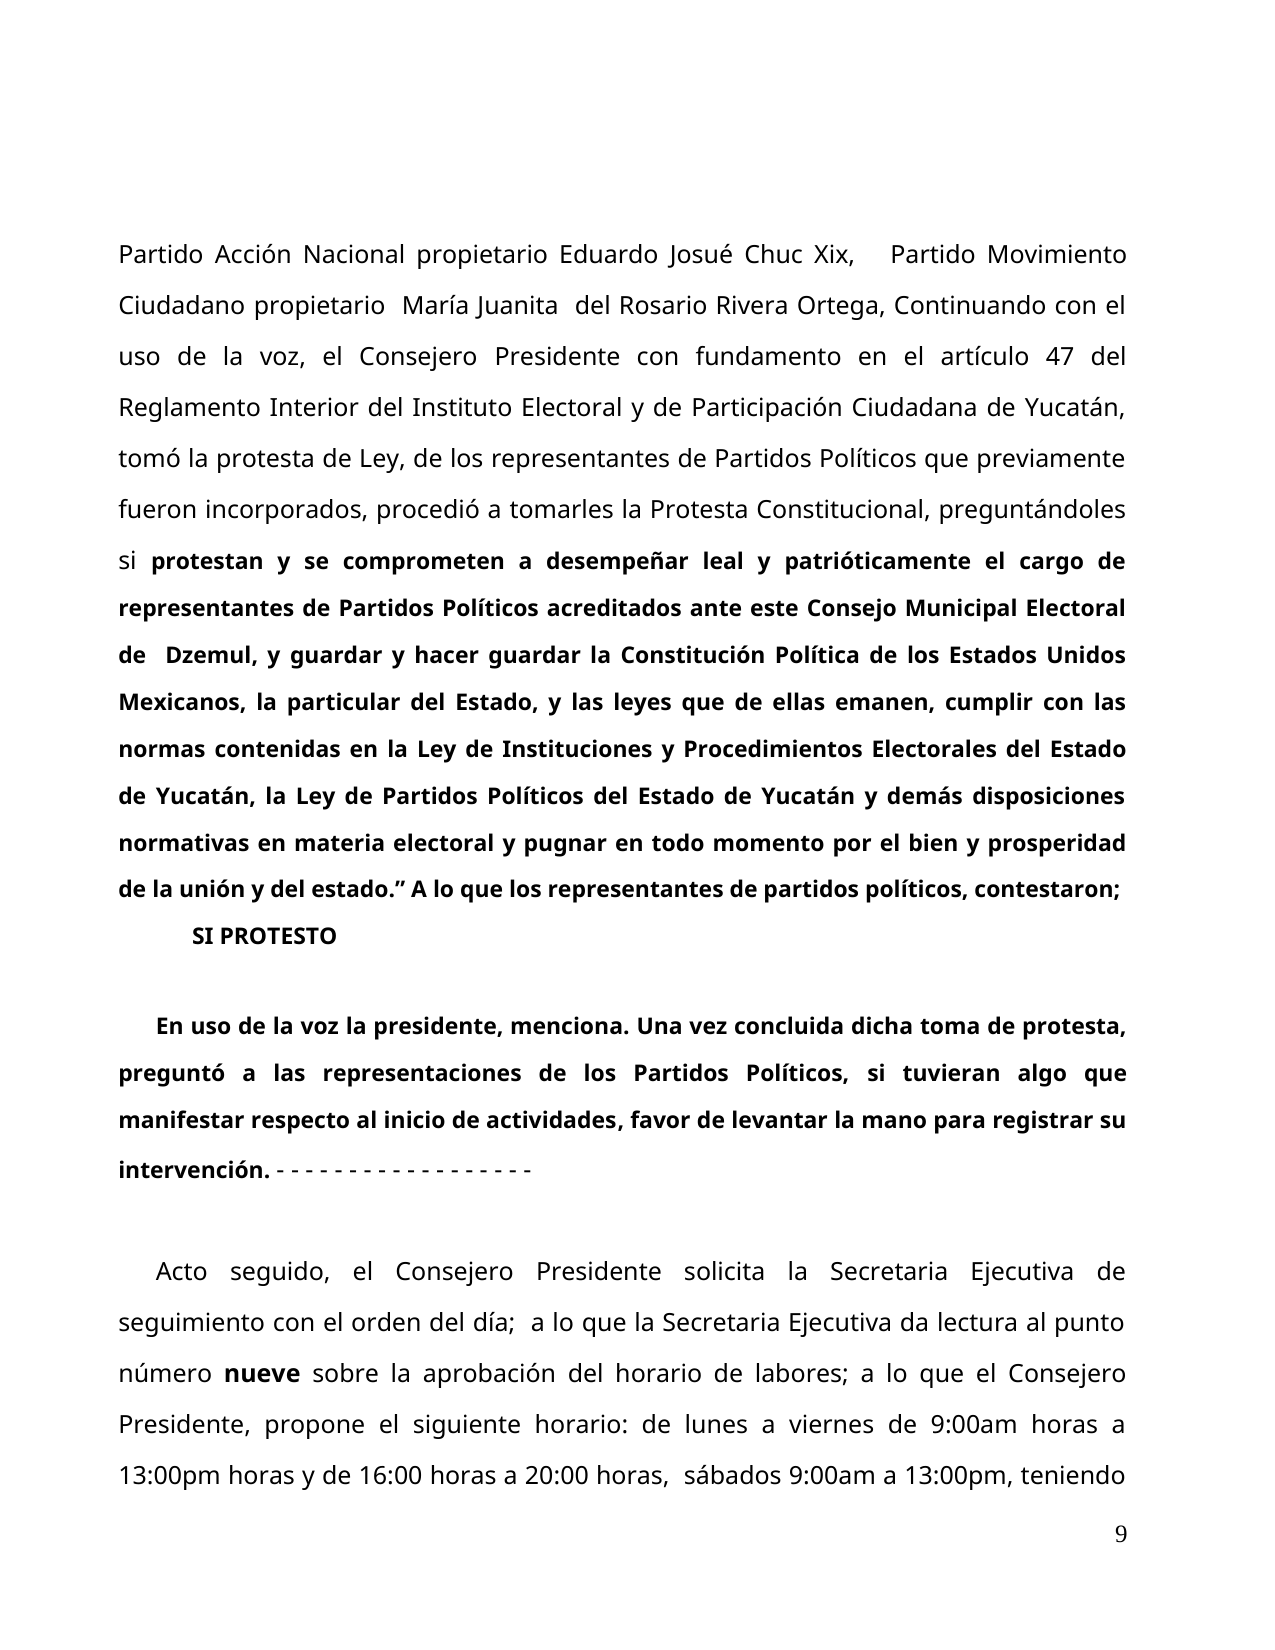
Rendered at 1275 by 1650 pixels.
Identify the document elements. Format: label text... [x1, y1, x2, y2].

text En uso de la voz la presidente, menciona. Una vez concluida dicha toma de protesta, preguntó a las representaciones de los Partidos Políticos, si tuvieran algo que manifestar respecto al inicio de actividades, favor de levantar la mano para registrar su intervención. - - - - - - - - - - - - - - - - - - [118, 1010, 1127, 1186]
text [118, 236, 1127, 952]
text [118, 1254, 1127, 1492]
